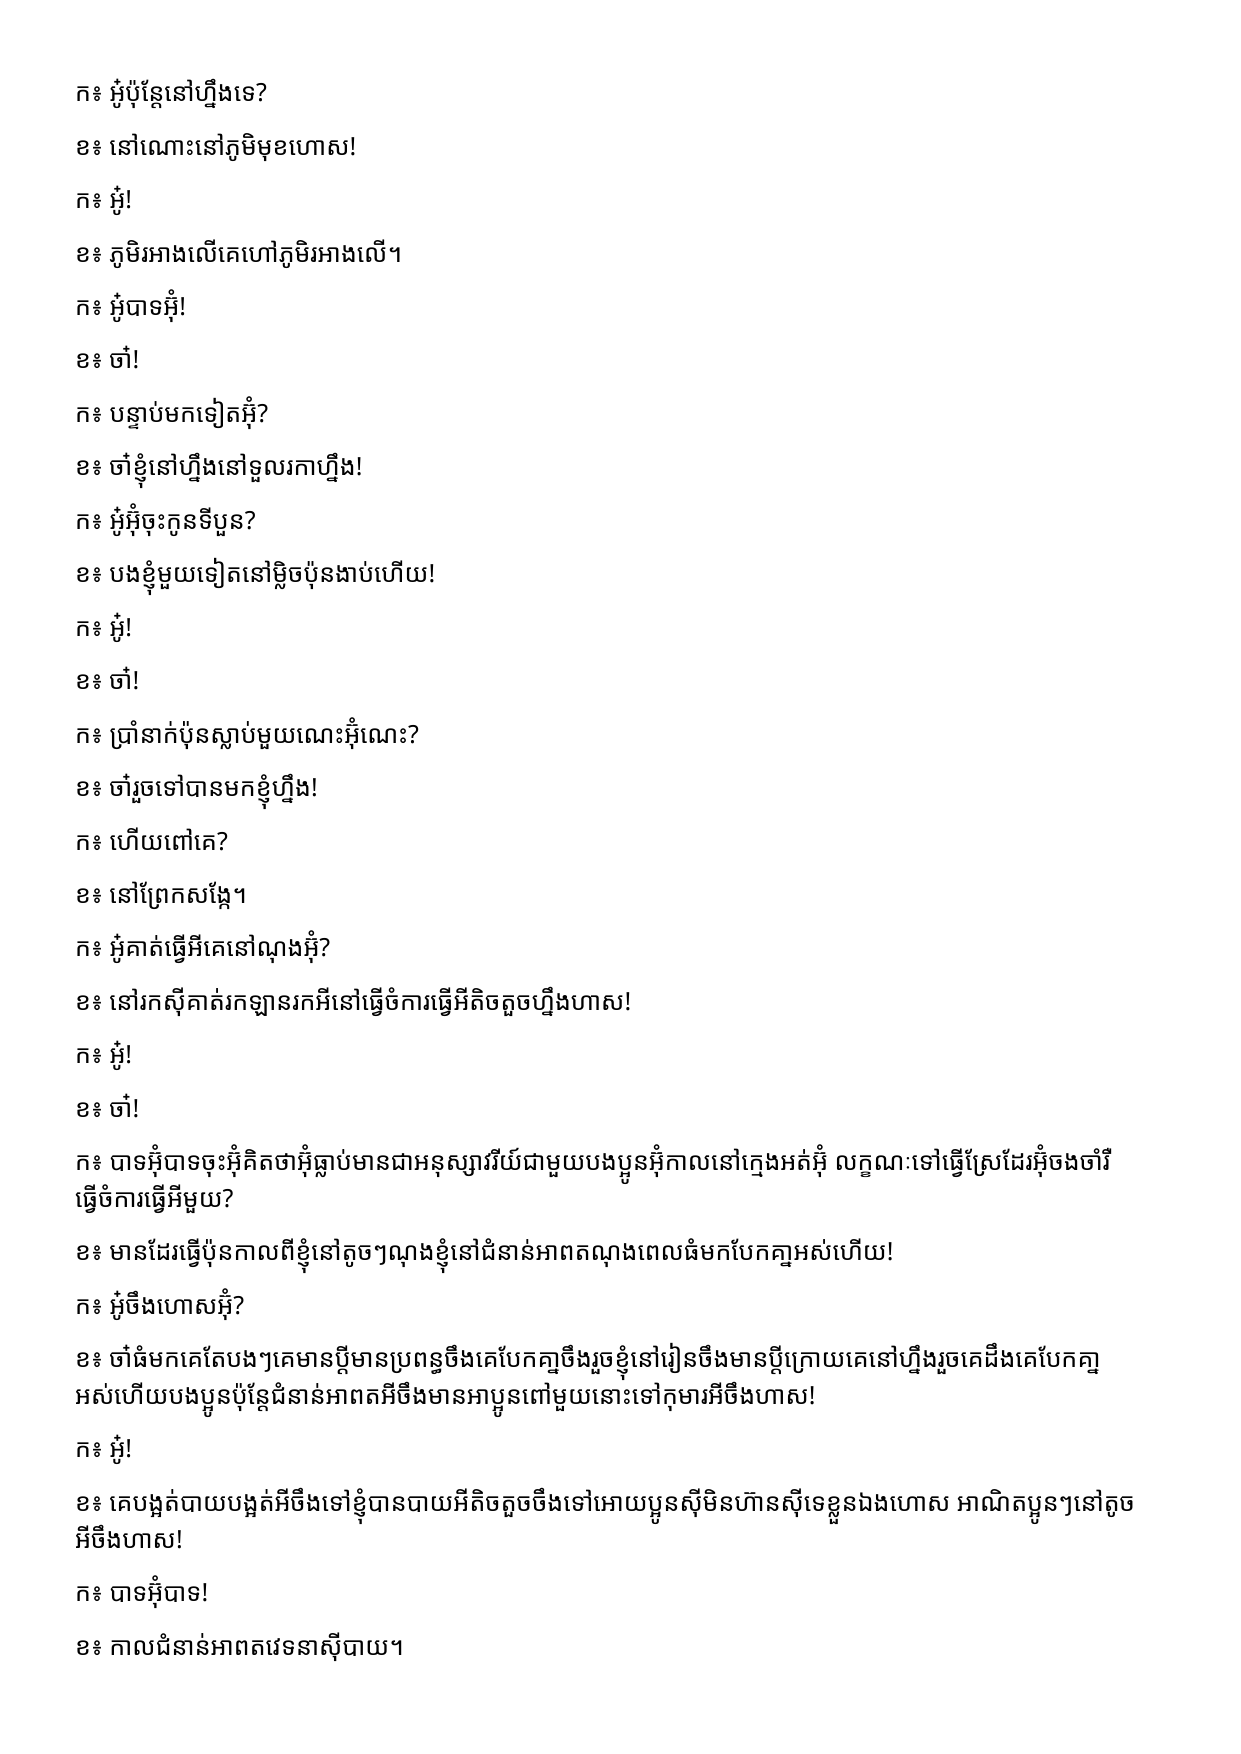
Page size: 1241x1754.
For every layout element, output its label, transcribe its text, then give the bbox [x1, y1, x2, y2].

text ក៖ ប្រាំនាក់ប៉ុនស្លាប់មួយណេះអ៊ុំណេះ? [75, 716, 1165, 750]
text ខ៖ បងខ្ញុំមួយទៀតនៅម្លិចប៉ុនងាប់ហើយ! [75, 556, 1165, 590]
text ក៖ បន្ទាប់មកទៀតអ៊ុំ? [75, 396, 1165, 430]
text ខ៖ ចា៎! [75, 663, 1165, 697]
text ខ៖ ចា៎! [75, 342, 1165, 376]
text ក៖ អូ៎បាទអ៊ុំ! [75, 289, 1165, 323]
text ក៖ បាទអ៊ុំបាទ! [75, 1575, 1165, 1609]
text ខ៖ ចា៎! [75, 1090, 1165, 1124]
text ខ៖ កាលជំនាន់អាពតវេទនាស៊ីបាយ។ [75, 1628, 1165, 1662]
text ក៖ អូ៎! [75, 609, 1165, 643]
text ខ៖ គេបង្អត់បាយបង្អត់អីចឹងទៅខ្ញុំបានបាយអីតិចតួចចឹងទៅអោយប្អូនស៊ីមិនហ៊ានស៊ីទេខ្លួនឯងហោស អាណិតប្អូនៗនៅតូចអីចឹងហាស! [75, 1484, 1165, 1555]
text ក៖ អូ៎! [75, 1431, 1165, 1465]
text ខ៖ នៅណោះនៅភូមិមុខហោស! [75, 128, 1165, 162]
text ខ៖ មានដែរធ្វើប៉ុនកាលពីខ្ញុំនៅតូចៗណុងខ្ញុំនៅជំនាន់អាពតណុងពេលធំមកបែកគា្នអស់ហើយ! [75, 1234, 1165, 1268]
text ក៖ អូ៎! [75, 1037, 1165, 1071]
text ខ៖ ចា៎ធំមកគេតែបងៗគេមានប្ដីមានប្រពន្ធចឹងគេបែកគា្នចឹងរួចខ្ញុំនៅរៀនចឹងមានប្ដីក្រោយគេនៅហ្នឹងរួចគេដឹងគេបែកគា្នអស់ហើយបងប្អូនប៉ុន្តែជំនាន់អាពតអីចឹងមានអាប្អូនពៅមួយនោះទៅកុមារអីចឹងហាស! [75, 1341, 1165, 1412]
text ក៖ បាទអ៊ុំបាទចុះអ៊ុំគិតថាអ៊ុំធ្លាប់មានជាអនុស្សាវរីយ៍ជាមួយបងប្អូនអ៊ុំកាលនៅក្មេងអត់អ៊ុំ លក្ខណៈទៅធ្វើស្រែដែរអ៊ុំចងចាំរឺធ្វើចំការធ្វើអីមួយ? [75, 1144, 1165, 1214]
text ក៖ អូ៎! [75, 182, 1165, 216]
text ខ៖ ភូមិរអាងលើគេហៅភូមិរអាងលើ។ [75, 235, 1165, 269]
text ក៖ អូ៎អ៊ុំចុះកូនទីបួន? [75, 502, 1165, 537]
text ខ៖ នៅព្រែកសង្កែ។ [75, 877, 1165, 911]
text ខ៖ ចា៎ខ្ញុំនៅហ្នឹងនៅទួលរកាហ្នឹង! [75, 449, 1165, 483]
text ក៖ អូ៎គាត់ធ្វើអីគេនៅណុងអ៊ុំ? [75, 930, 1165, 964]
text ខ៖ នៅរកស៊ីគាត់រកឡានរកអីនៅធ្វើចំការធ្វើអីតិចតួចហ្នឹងហាស! [75, 983, 1165, 1017]
text ខ៖ ចា៎រួចទៅបានមកខ្ញុំហ្នឹង! [75, 770, 1165, 804]
text ក៖ អូ៎ប៉ុន្តែនៅហ្នឹងទេ? [75, 75, 1165, 109]
text ក៖ អូ៎ចឹងហោសអ៊ុំ? [75, 1287, 1165, 1321]
text ក៖ ហើយពៅគេ? [75, 823, 1165, 857]
